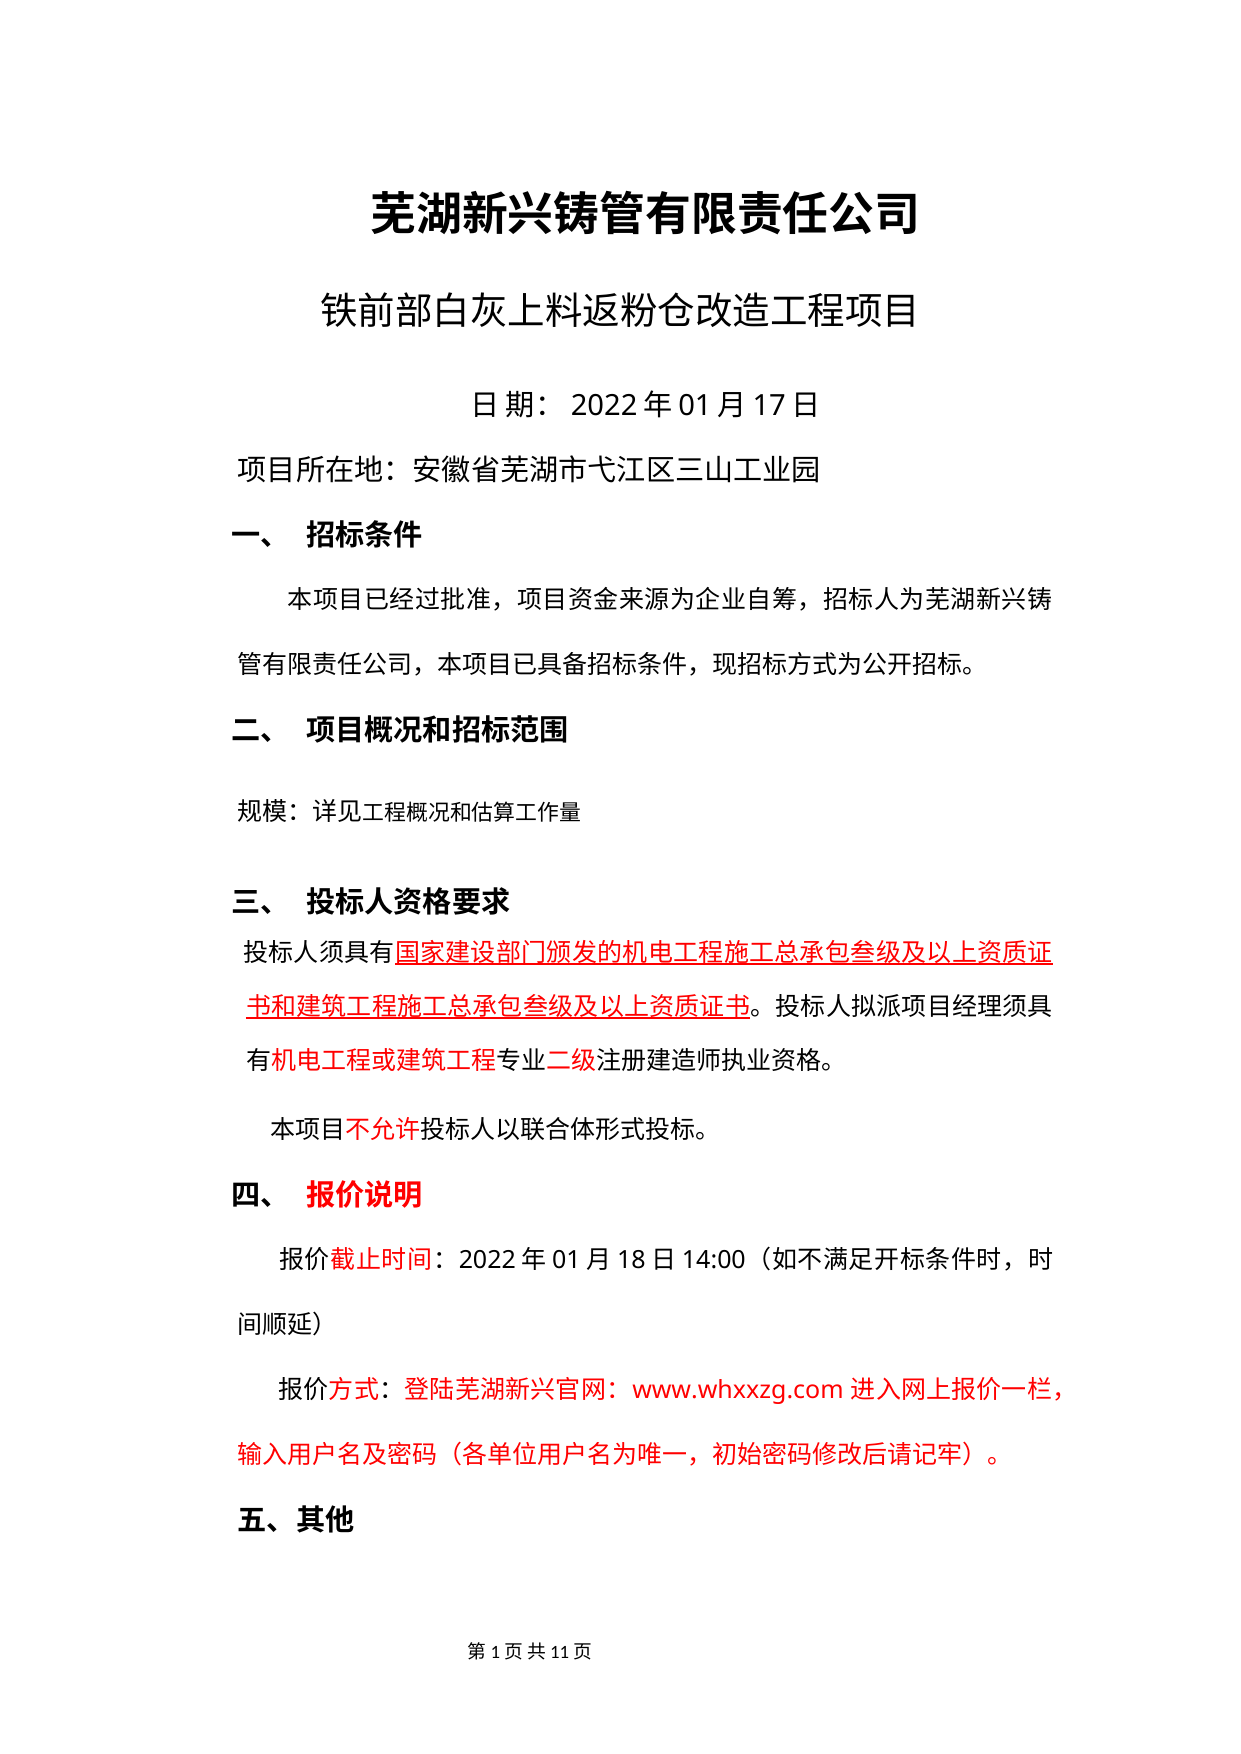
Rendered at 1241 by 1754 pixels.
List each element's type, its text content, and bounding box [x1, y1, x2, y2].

list 招标条件 [231, 501, 1053, 566]
list 投标人资格要求 [231, 867, 1053, 932]
list 项目概况和招标范围 [231, 696, 1053, 761]
list 投标人须具有国家建设部门颁发的机电工程施工总承包叁级及以上资质证书和建筑工程施工总承包叁级及以上资质证书。投标人拟派项目经理须具有机电工程或建筑工程专业二级注册建造师执业资格。 [187, 932, 1053, 1077]
text 日 期： 2022年01月17日 [187, 371, 1053, 436]
text 本项目已经过批准，项目资金来源为企业自筹，招标人为芜湖新兴铸管有限责任公司，本项目已具备招标条件，现招标方式为公开招标。 [237, 566, 1053, 696]
text 报价方式：登陆芜湖新兴官网：www.whxxzg.com 进入网上报价一栏，输入用户名及密码（各单位用户名为唯一，初始密码修改后请记牢）。 [237, 1355, 1053, 1485]
list 报价说明 [231, 1160, 1053, 1225]
text 五、其他 [187, 1485, 1053, 1550]
text 规模：详见工程概况和估算工作量 [187, 777, 1053, 842]
text 本项目不允许投标人以联合体形式投标。 [237, 1095, 1053, 1160]
text 项目所在地：安徽省芜湖市弋江区三山工业园 [187, 436, 1053, 501]
text 芜湖新兴铸管有限责任公司 [187, 162, 1053, 259]
text 报价截止时间：2022年01月18日14:00（如不满足开标条件时，时间顺延） [237, 1225, 1053, 1355]
text 铁前部白灰上料返粉仓改造工程项目 [187, 276, 1053, 341]
